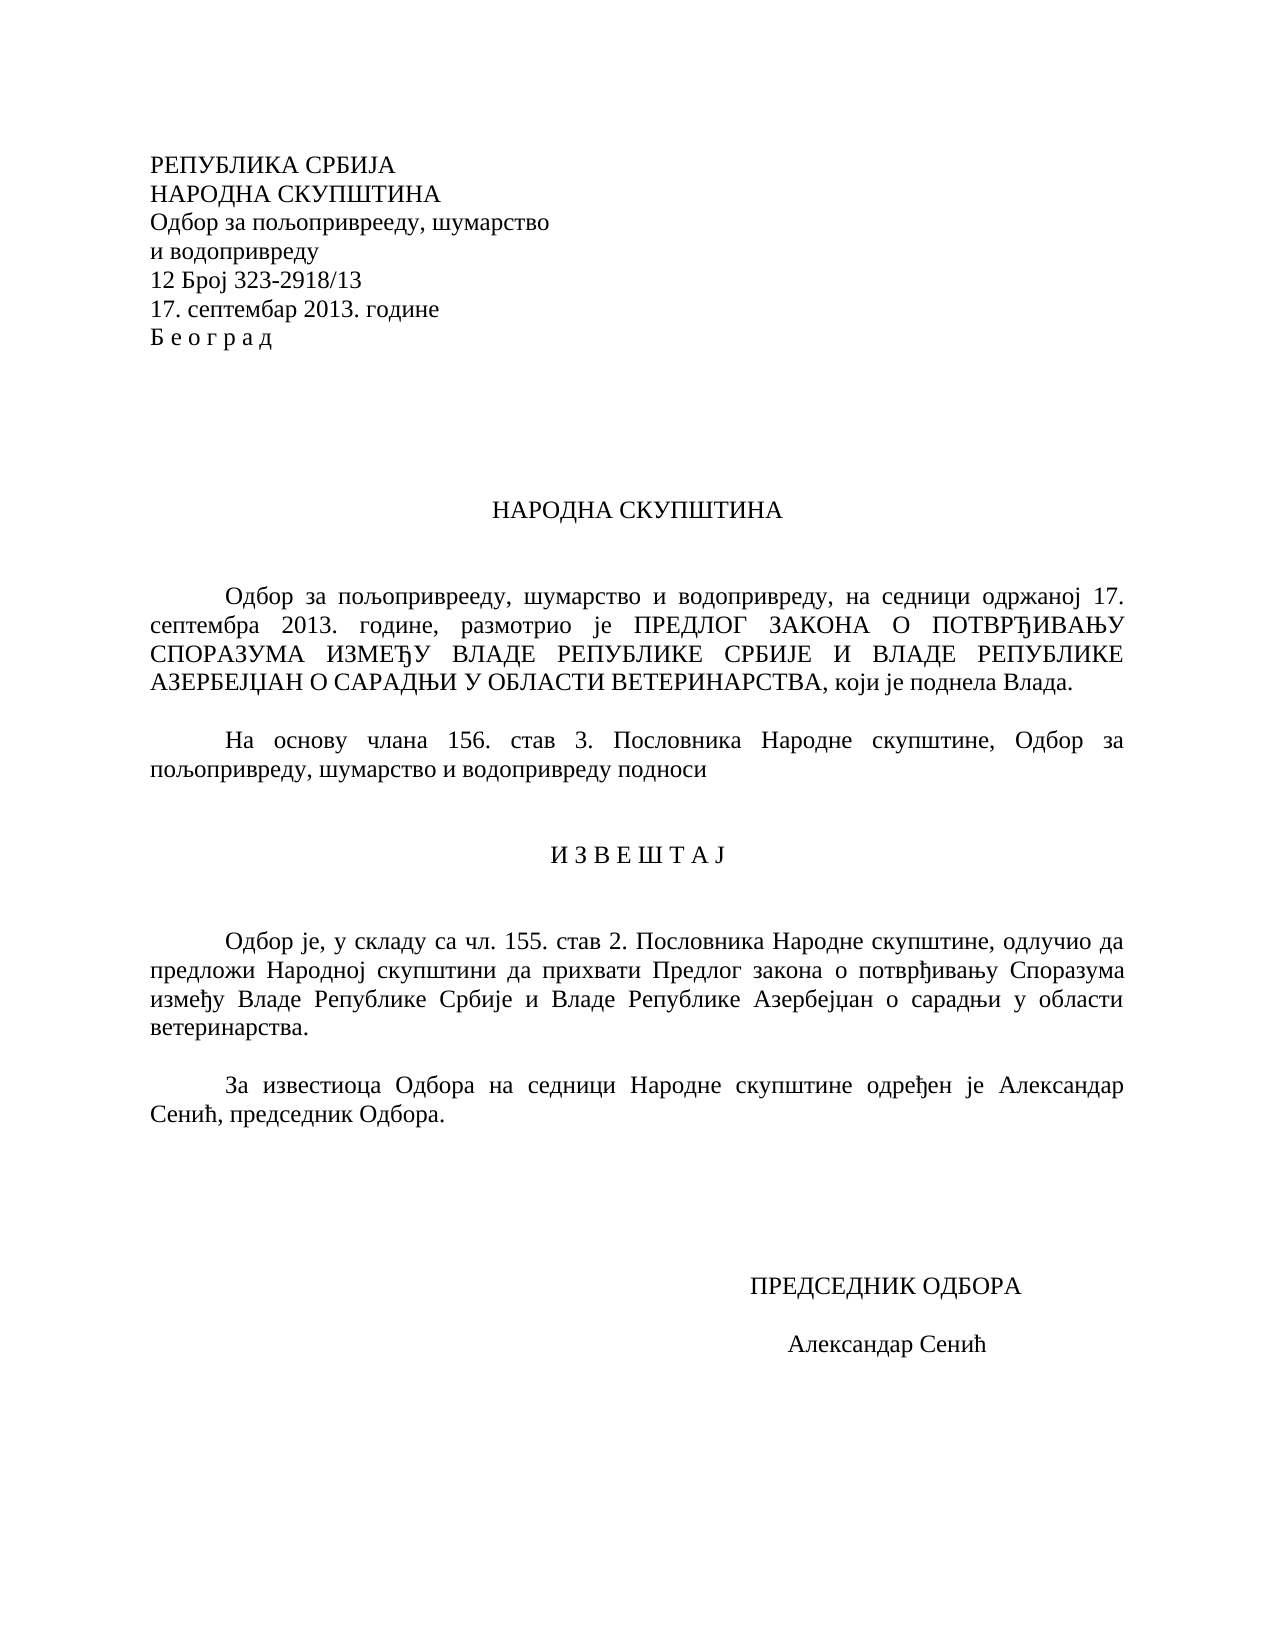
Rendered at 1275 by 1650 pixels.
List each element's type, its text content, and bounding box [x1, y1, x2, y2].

text ПРЕДСЕДНИК OДБОРА [750, 1271, 1125, 1300]
text Б е о г р а д [150, 322, 1125, 351]
text 17. септембар 2013. године [150, 294, 1125, 322]
text И З В Е Ш Т А Ј [150, 840, 1125, 869]
text Одбор је, у складу са чл. 155. став 2. Пословника Народне скупштине, одлучио да предложи Народној скупштини да прихвати Предлог закона о потврђивању Спoразума између Владе Републике Србије и Владе Републике Азербејџан о сарадњи у области ветеринарства. [150, 926, 1125, 1041]
text На основу члана 156. став 3. Пословника Народне скупштине, Одбор за пољопривреду, шумарство и водопривреду подноси [150, 725, 1125, 782]
text и водопривреду [150, 236, 1125, 265]
text Одбор за пољоприврееду, шумарство и водопривреду, на седници одржаној 17. септембра 2013. године, размотрио je ПРЕДЛОГ ЗАКОНА О ПОТВРЂИВАЊУ СПОРАЗУМА ИЗМЕЂУ ВЛАДЕ РЕПУБЛИКЕ СРБИЈЕ И ВЛАДЕ РЕПУБЛИКЕ АЗЕРБЕЈЏАН О САРАДЊИ У ОБЛАСТИ ВЕТЕРИНАРСТВА, који је поднела Влада. [150, 581, 1125, 696]
text РЕПУБЛИКА СРБИЈА [150, 150, 1125, 179]
text Одбор за пољоприврееду, шумарство [150, 207, 1125, 236]
text За известиоца Одбора на седници Народне скупштине одређен је Александар Сенић, председник Одбора. [150, 1070, 1125, 1127]
text 12 Број 323-2918/13 [150, 265, 1125, 294]
text НАРОДНА СКУПШТИНА [150, 179, 1125, 207]
text Александар Сенић [225, 1329, 1125, 1357]
text НАРОДНА СКУПШТИНА [150, 495, 1125, 524]
